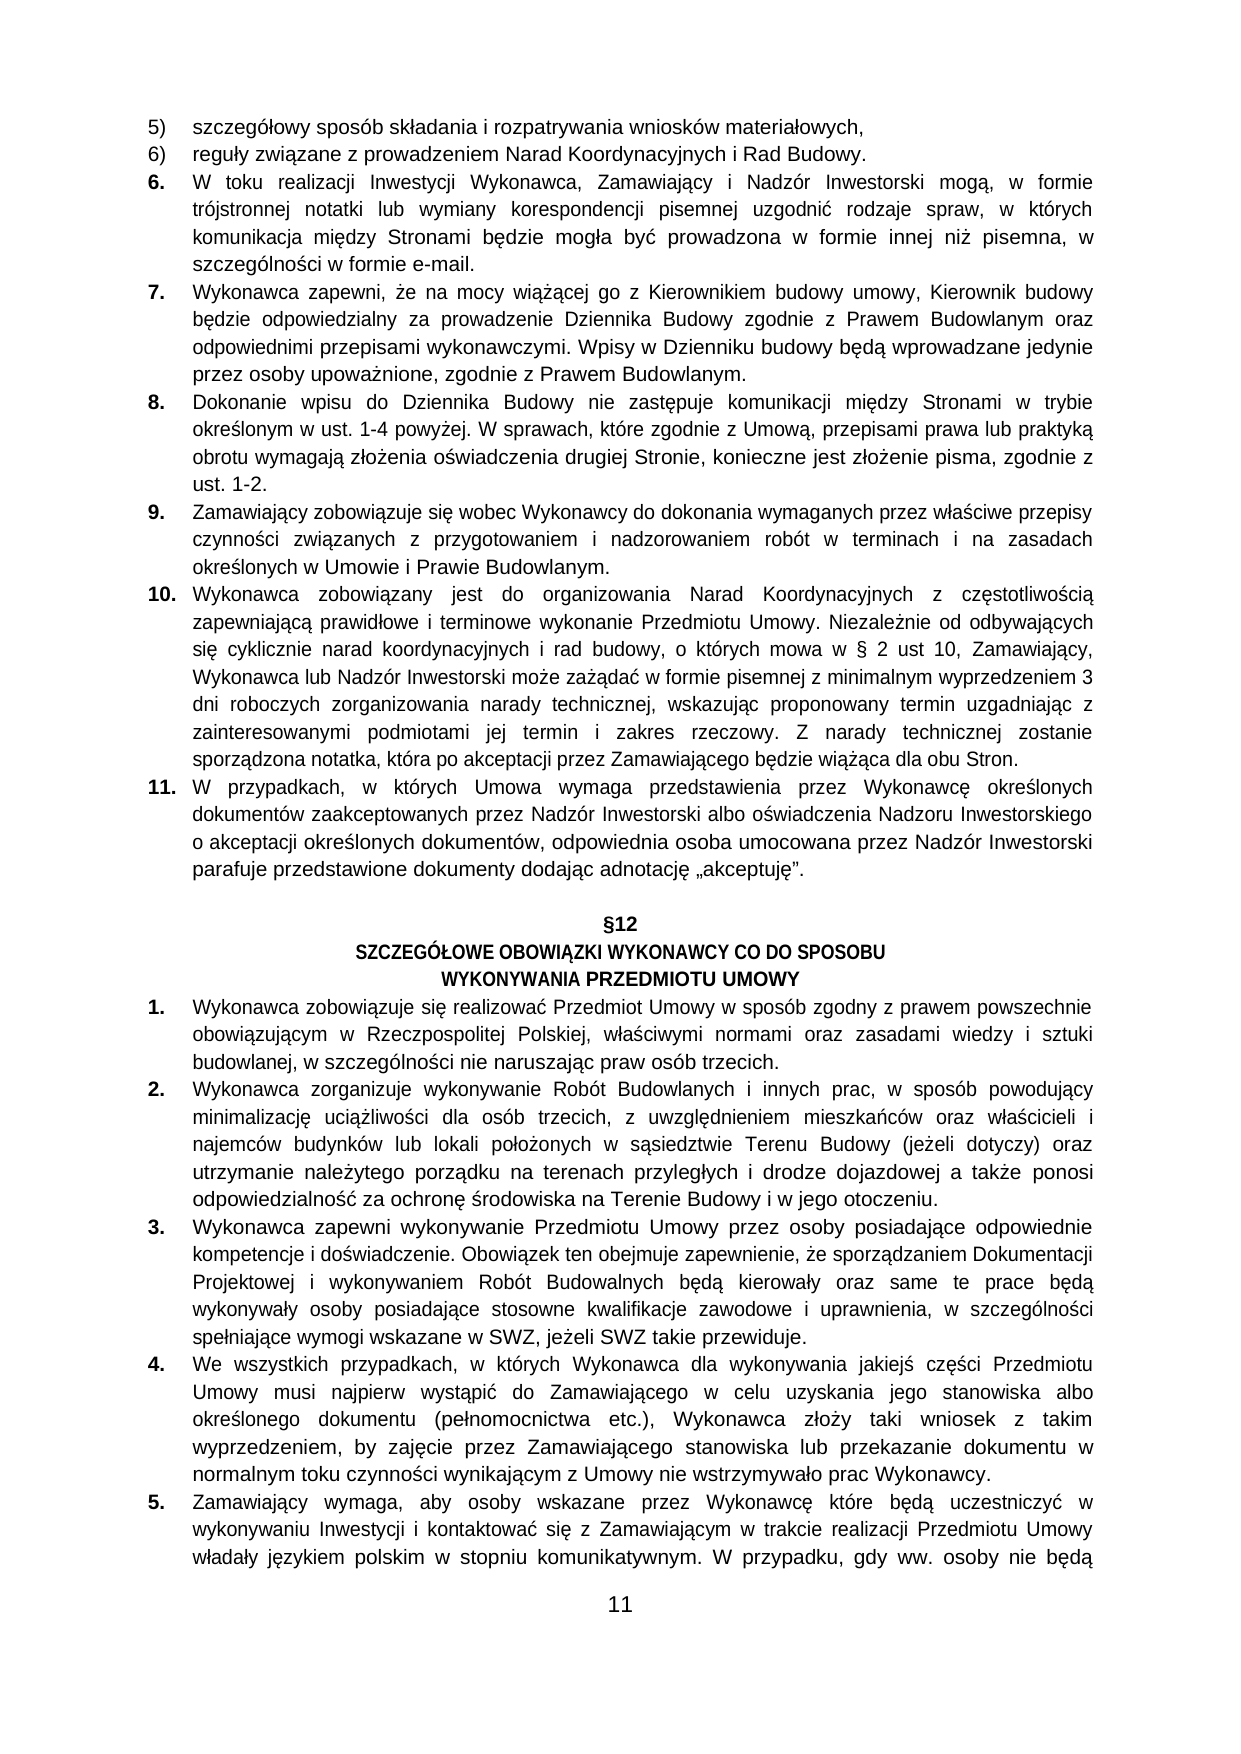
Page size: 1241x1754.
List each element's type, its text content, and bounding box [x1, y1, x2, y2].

list We wszystkich przypadkach, w których Wykonawca dla wykonywania jakiejś części Przedmiotu Umowy musi najpierw wystąpić do Zamawiającego w celu uzyskania jego stanowiska albo określonego dokumentu (pełnomocnictwa etc.), Wykonawca złoży taki wniosek z takim wyprzedzeniem, by zajęcie przez Zamawiającego stanowiska lub przekazanie dokumentu w normalnym toku czynności wynikającym z Umowy nie wstrzymywało prac Wykonawcy. [148, 1352, 1094, 1486]
list W toku realizacji Inwestycji Wykonawca, Zamawiający i Nadzór Inwestorski mogą, w formie trójstronnej notatki lub wymiany korespondencji pisemnej uzgodnić rodzaje spraw, w których komunikacja między Stronami będzie mogła być prowadzona w formie innej niż pisemna, w szczególności w formie e-mail. [148, 169, 1093, 276]
list Wykonawca zorganizuje wykonywanie Robót Budowlanych i innych prac, w sposób powodujący minimalizację uciążliwości dla osób trzecich, z uwzględnieniem mieszkańców oraz właścicieli i najemców budynków lub lokali położonych w sąsiedztwie Terenu Budowy (jeżeli dotyczy) oraz utrzymanie należytego porządku na terenach przyległych i drodze dojazdowej a także ponosi odpowiedzialność za ochronę środowiska na Terenie Budowy i w jego otoczeniu. [148, 1077, 1094, 1211]
list Dokonanie wpisu do Dziennika Budowy nie zastępuje komunikacji między Stronami w trybie określonym w ust. 1-4 powyżej. W sprawach, które zgodnie z Umową, przepisami prawa lub praktyką obrotu wymagają złożenia oświadczenia drugiej Stronie, konieczne jest złożenie pisma, zgodnie z ust. 1-2. [148, 389, 1094, 496]
subtitle §12 [287, 912, 953, 936]
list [148, 1489, 1093, 1568]
list Wykonawca zobowiązuje się realizować Przedmiot Umowy w sposób zgodny z prawem powszechnie obowiązującym w Rzeczpospolitej Polskiej, właściwymi normami oraz zasadami wiedzy i sztuki budowlanej, w szczególności nie naruszając praw osób trzecich. [148, 994, 1093, 1073]
text SZCZEGÓŁOWE OBOWIĄZKI WYKONAWCY CO DO SPOSOBU WYKONYWANIA PRZEDMIOTU UMOWY [288, 939, 953, 991]
list reguły związane z prowadzeniem Narad Koordynacyjnych i Rad Budowy. [148, 142, 1105, 166]
list Wykonawca zobowiązany jest do organizowania Narad Koordynacyjnych z częstotliwością zapewniającą prawidłowe i terminowe wykonanie Przedmiotu Umowy. Niezależnie od odbywających się cyklicznie narad koordynacyjnych i rad budowy, o których mowa w § 2 ust 10, Zamawiający, Wykonawca lub Nadzór Inwestorski może zażądać w formie pisemnej z minimalnym wyprzedzeniem 3 dni roboczych zorganizowania narady technicznej, wskazując proponowany termin uzgadniając z zainteresowanymi podmiotami jej termin i zakres rzeczowy. Z narady technicznej zostanie sporządzona notatka, która po akceptacji przez Zamawiającego będzie wiążąca dla obu Stron. [148, 582, 1093, 771]
list Zamawiający zobowiązuje się wobec Wykonawcy do dokonania wymaganych przez właściwe przepisy czynności związanych z przygotowaniem i nadzorowaniem robót w terminach i na zasadach określonych w Umowie i Prawie Budowlanym. [148, 499, 1093, 578]
list W przypadkach, w których Umowa wymaga przedstawienia przez Wykonawcę określonych dokumentów zaakceptowanych przez Nadzór Inwestorski albo oświadczenia Nadzoru Inwestorskiego o akceptacji określonych dokumentów, odpowiednia osoba umocowana przez Nadzór Inwestorski parafuje przedstawione dokumenty dodając adnotację „akceptuję”. [148, 774, 1093, 881]
list szczegółowy sposób składania i rozpatrywania wniosków materiałowych, [148, 114, 1105, 138]
list Wykonawca zapewni wykonywanie Przedmiotu Umowy przez osoby posiadające odpowiednie kompetencje i doświadczenie. Obowiązek ten obejmuje zapewnienie, że sporządzaniem Dokumentacji Projektowej i wykonywaniem Robót Budowalnych będą kierowały oraz same te prace będą wykonywały osoby posiadające stosowne kwalifikacje zawodowe i uprawnienia, w szczególności spełniające wymogi wskazane w SWZ, jeżeli SWZ takie przewiduje. [148, 1214, 1094, 1348]
list Wykonawca zapewni, że na mocy wiążącej go z Kierownikiem budowy umowy, Kierownik budowy będzie odpowiedzialny za prowadzenie Dziennika Budowy zgodnie z Prawem Budowlanym oraz odpowiednimi przepisami wykonawczymi. Wpisy w Dzienniku budowy będą wprowadzane jedynie przez osoby upoważnione, zgodnie z Prawem Budowlanym. [148, 279, 1094, 386]
